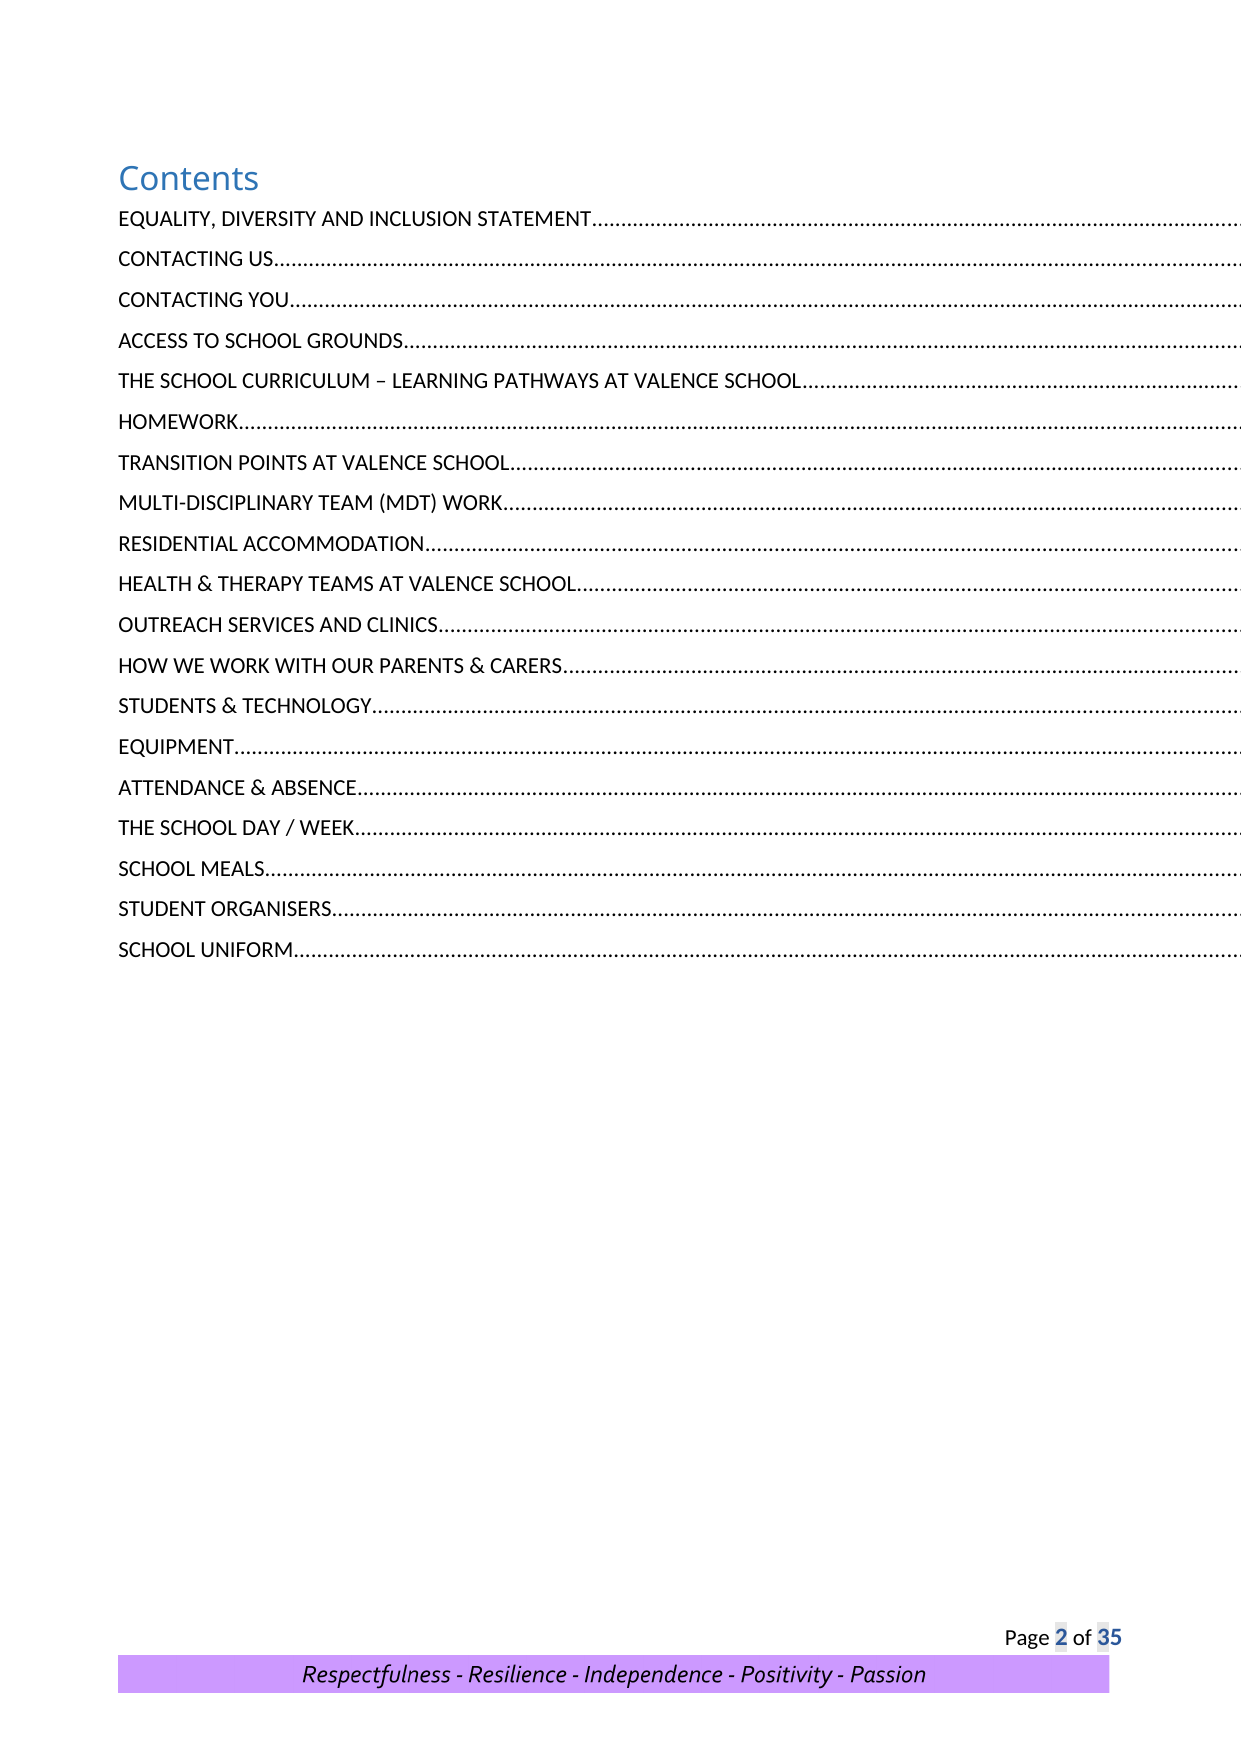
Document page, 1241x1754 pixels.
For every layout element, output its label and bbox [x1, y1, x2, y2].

picture [118, 1652, 1110, 1704]
